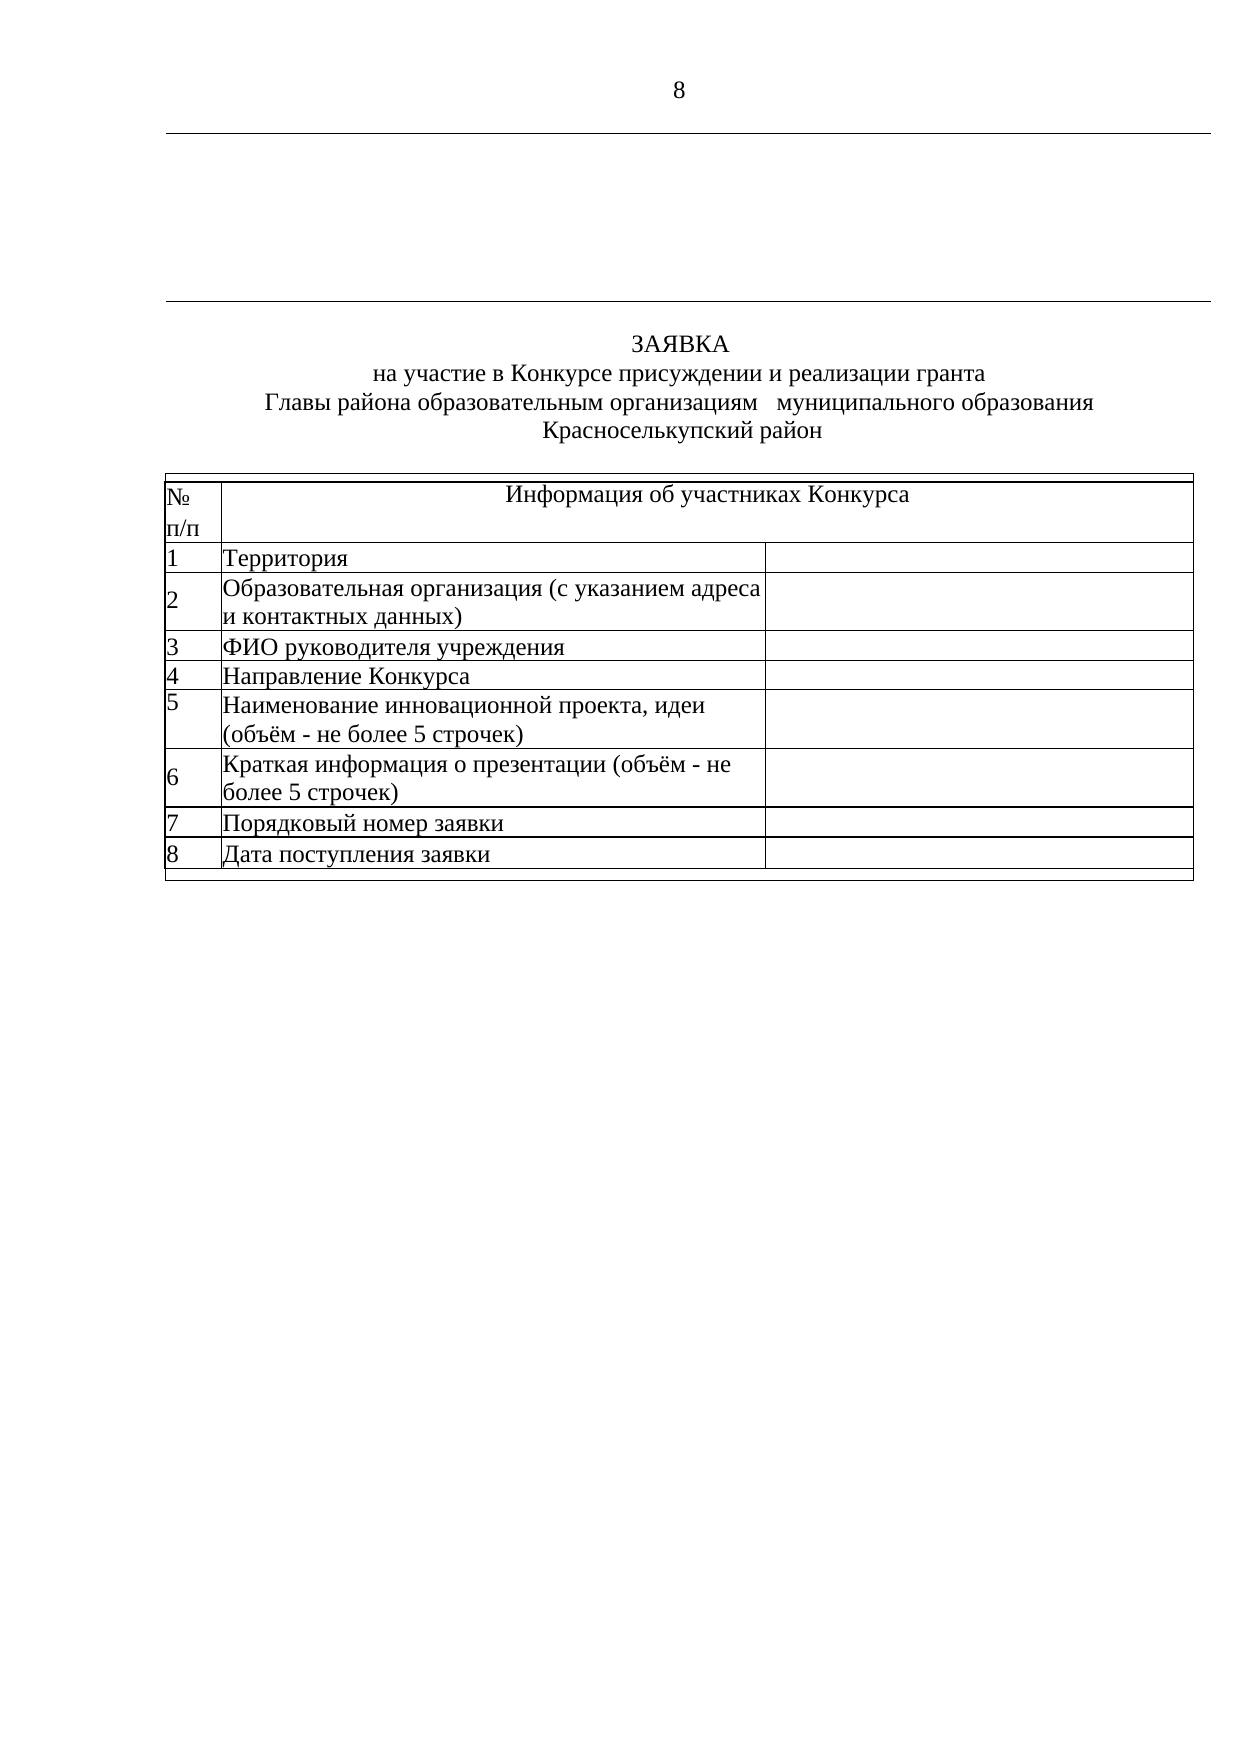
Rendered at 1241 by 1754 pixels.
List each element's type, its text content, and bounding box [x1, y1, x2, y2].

table_cell 3 [166, 631, 221, 660]
table_cell Порядковый номер заявки [222, 808, 765, 836]
table_cell [766, 573, 1193, 630]
table_cell [766, 543, 1193, 572]
table_header [166, 134, 635, 301]
text Главы района образовательным организациям муниципального образования [177, 387, 1181, 416]
table_cell 5 [166, 690, 221, 748]
table_cell Направление Конкурса [222, 661, 765, 689]
table_cell Дата поступления заявки [222, 838, 765, 867]
table_cell [766, 749, 1193, 806]
table_cell [766, 808, 1193, 836]
table_cell 4 [166, 661, 221, 689]
text ЗАЯВКА [179, 330, 1181, 358]
table_cell [766, 631, 1193, 660]
table_cell Наименование инновационной проекта, идеи (объём - не более 5 строчек) [222, 690, 765, 748]
text на участие в Конкурсе присуждении и реализации гранта [177, 358, 1181, 387]
table_cell [766, 661, 1193, 689]
table_cell 2 [166, 573, 221, 630]
table_cell 7 [166, 808, 221, 836]
table_header Информация об участниках Конкурса [222, 483, 1193, 542]
table_cell 8 [166, 838, 221, 867]
table_cell Территория [222, 543, 765, 572]
table_cell [766, 838, 1193, 867]
text Красноселькупский район [177, 416, 1181, 444]
table_header № п/п [166, 483, 221, 542]
table_cell [766, 690, 1193, 748]
table_cell 6 [166, 749, 221, 806]
table_cell Образовательная организация (с указанием адреса и контактных данных) [222, 573, 765, 630]
table_cell ФИО руководителя учреждения [222, 631, 765, 660]
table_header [635, 134, 1211, 301]
table_cell Краткая информация о презентации (объём - не более 5 строчек) [222, 749, 765, 806]
table_cell 1 [166, 543, 221, 572]
